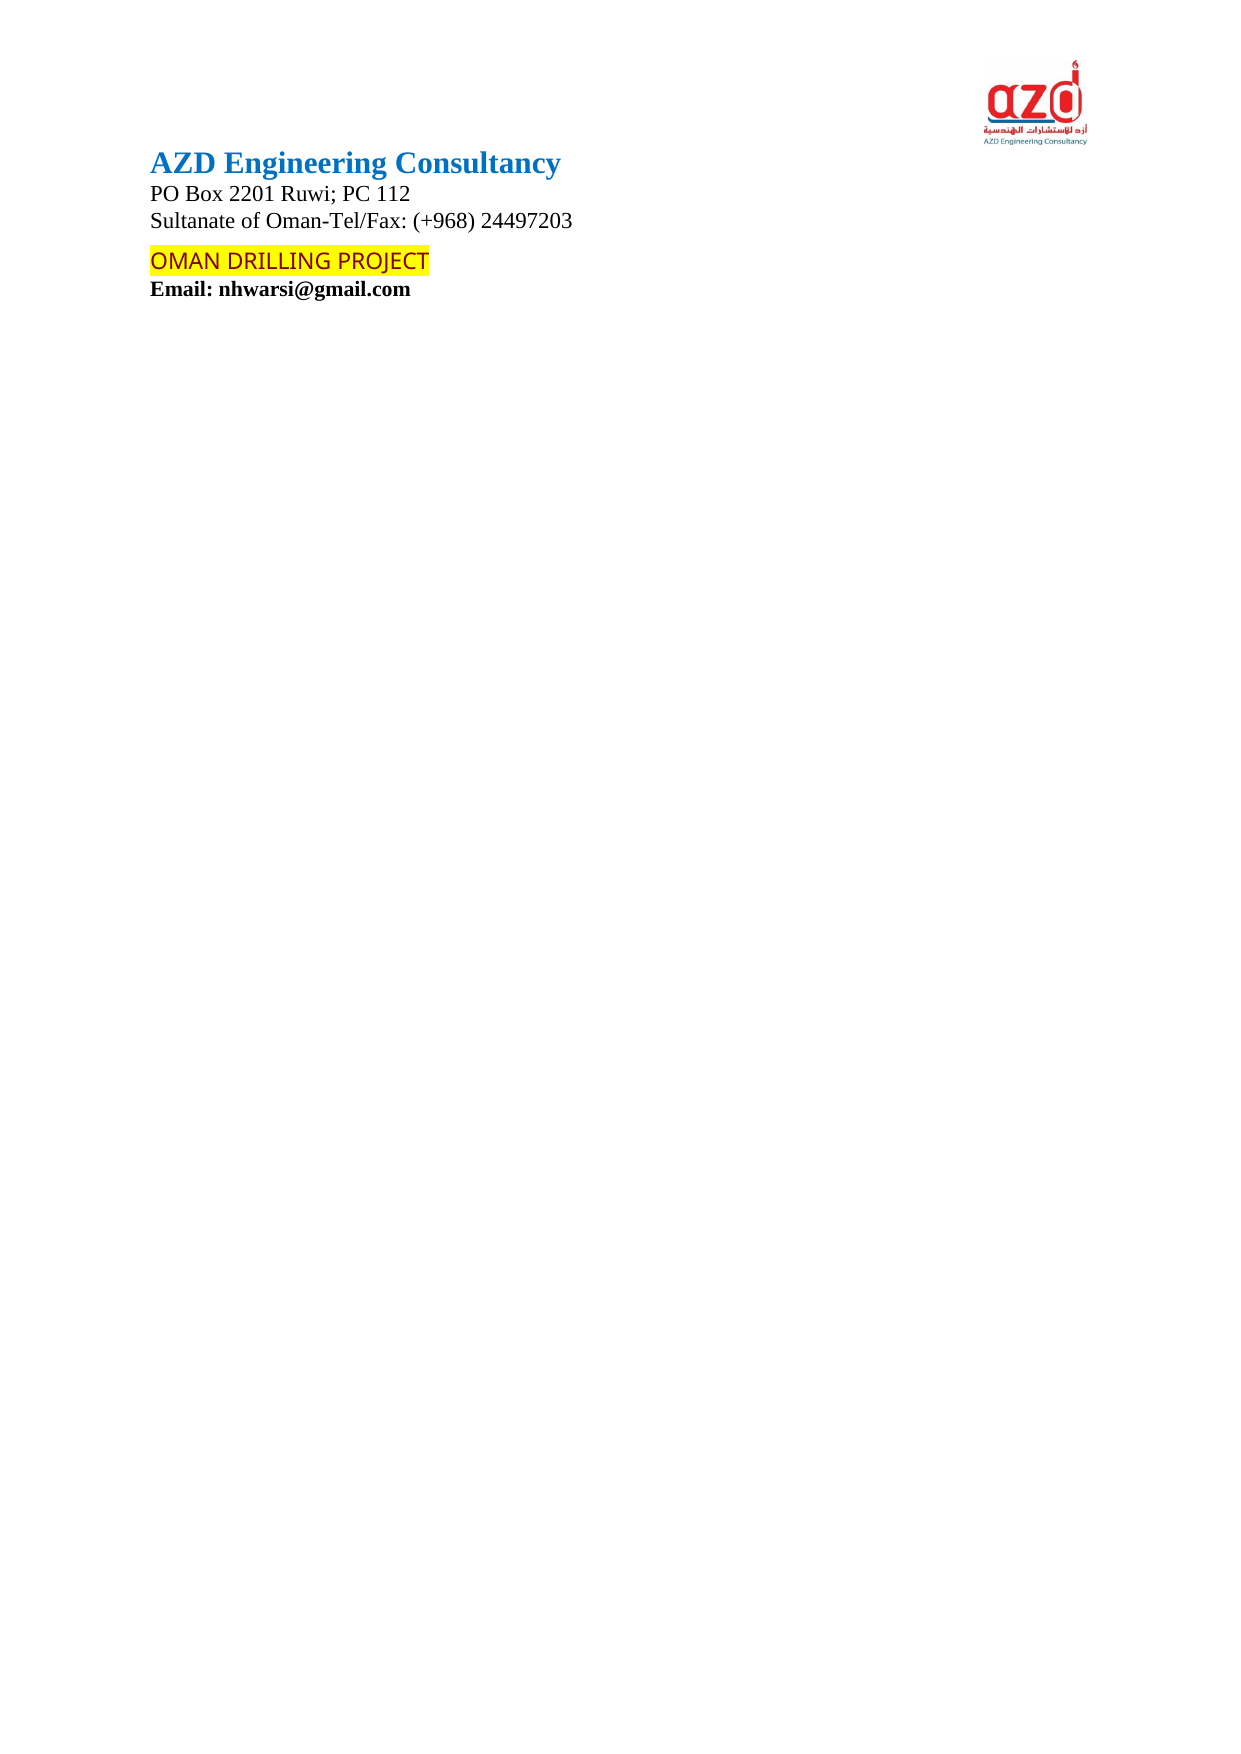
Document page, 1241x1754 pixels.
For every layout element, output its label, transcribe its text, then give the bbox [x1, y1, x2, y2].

picture [983, 60, 1087, 145]
text Email: nhwarsi@gmail.com [150, 276, 1120, 301]
